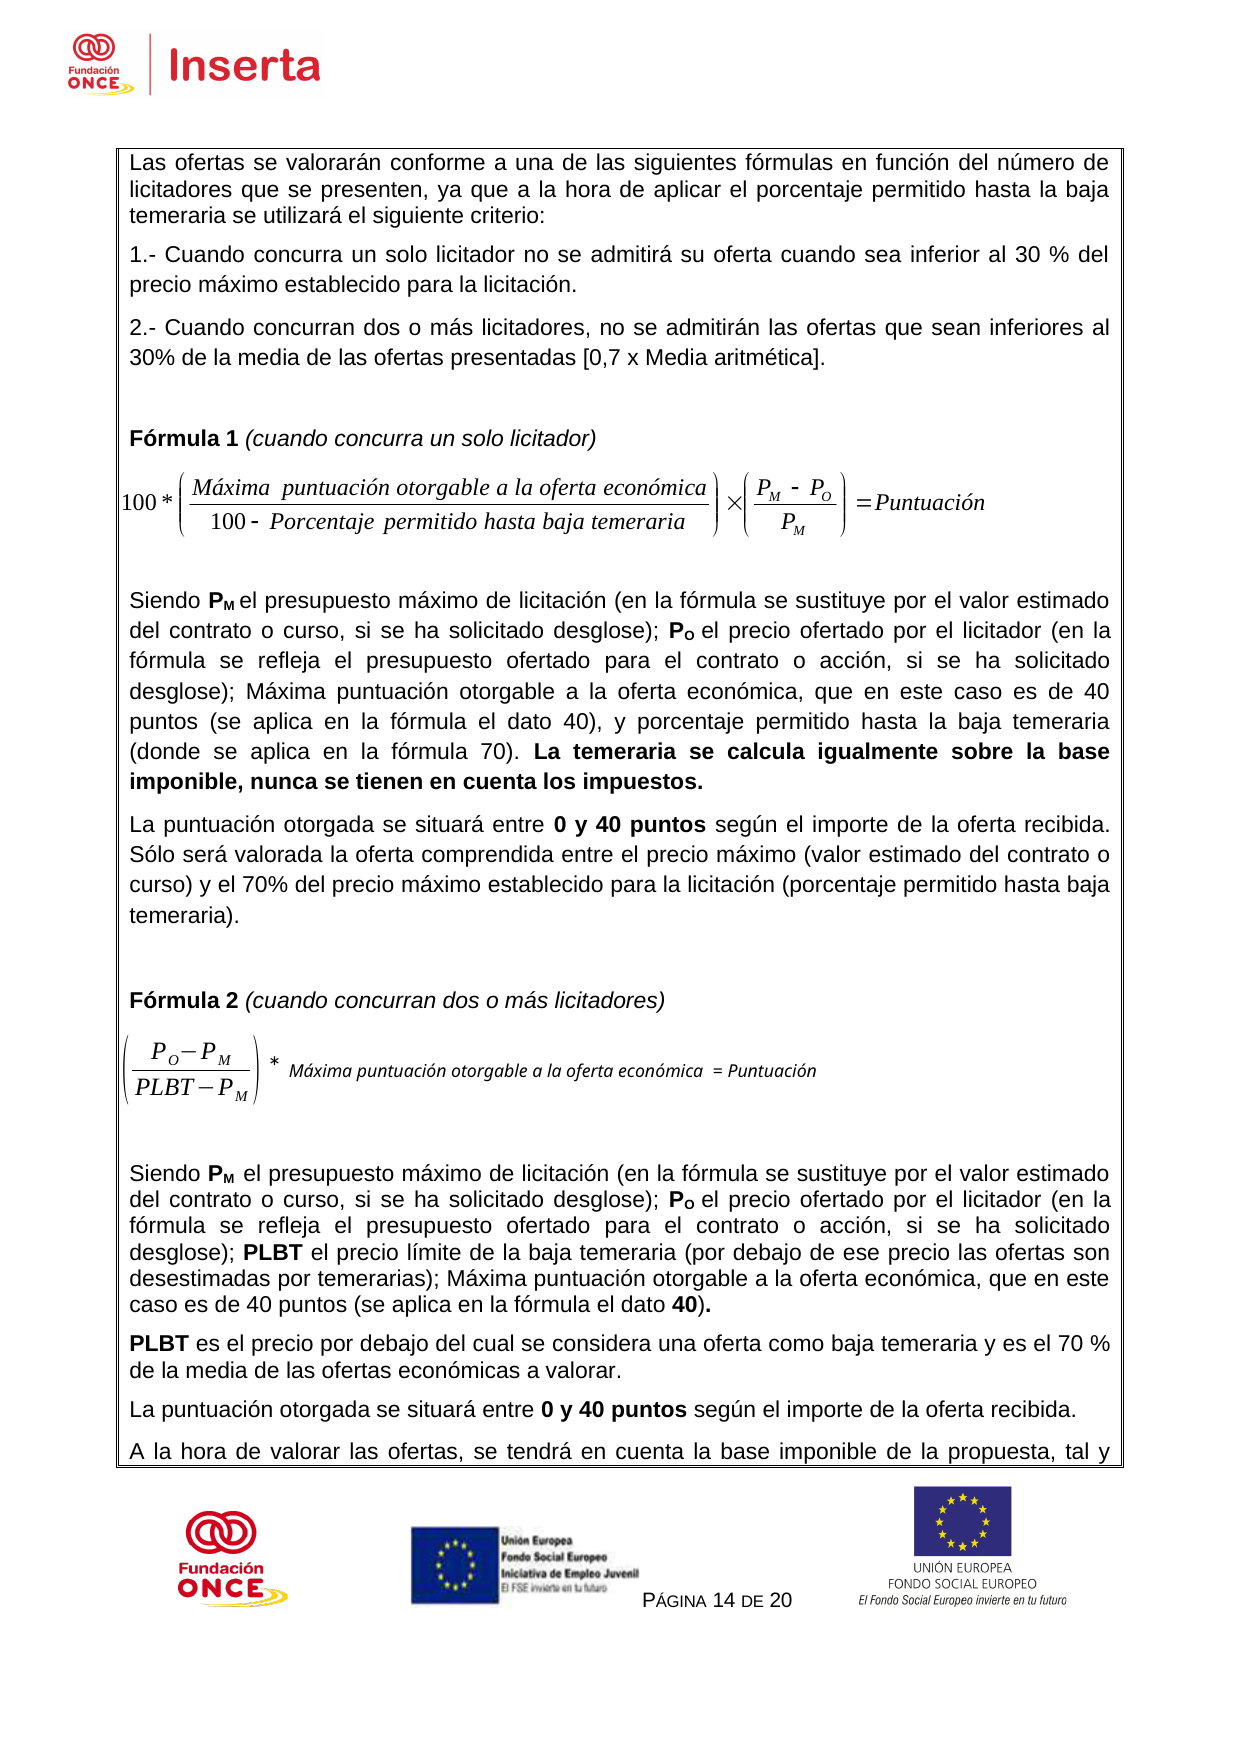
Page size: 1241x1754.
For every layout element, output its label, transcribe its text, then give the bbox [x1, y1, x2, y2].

picture [177, 1511, 288, 1607]
picture [858, 1486, 1067, 1607]
picture [410, 1526, 642, 1608]
picture [61, 26, 326, 100]
